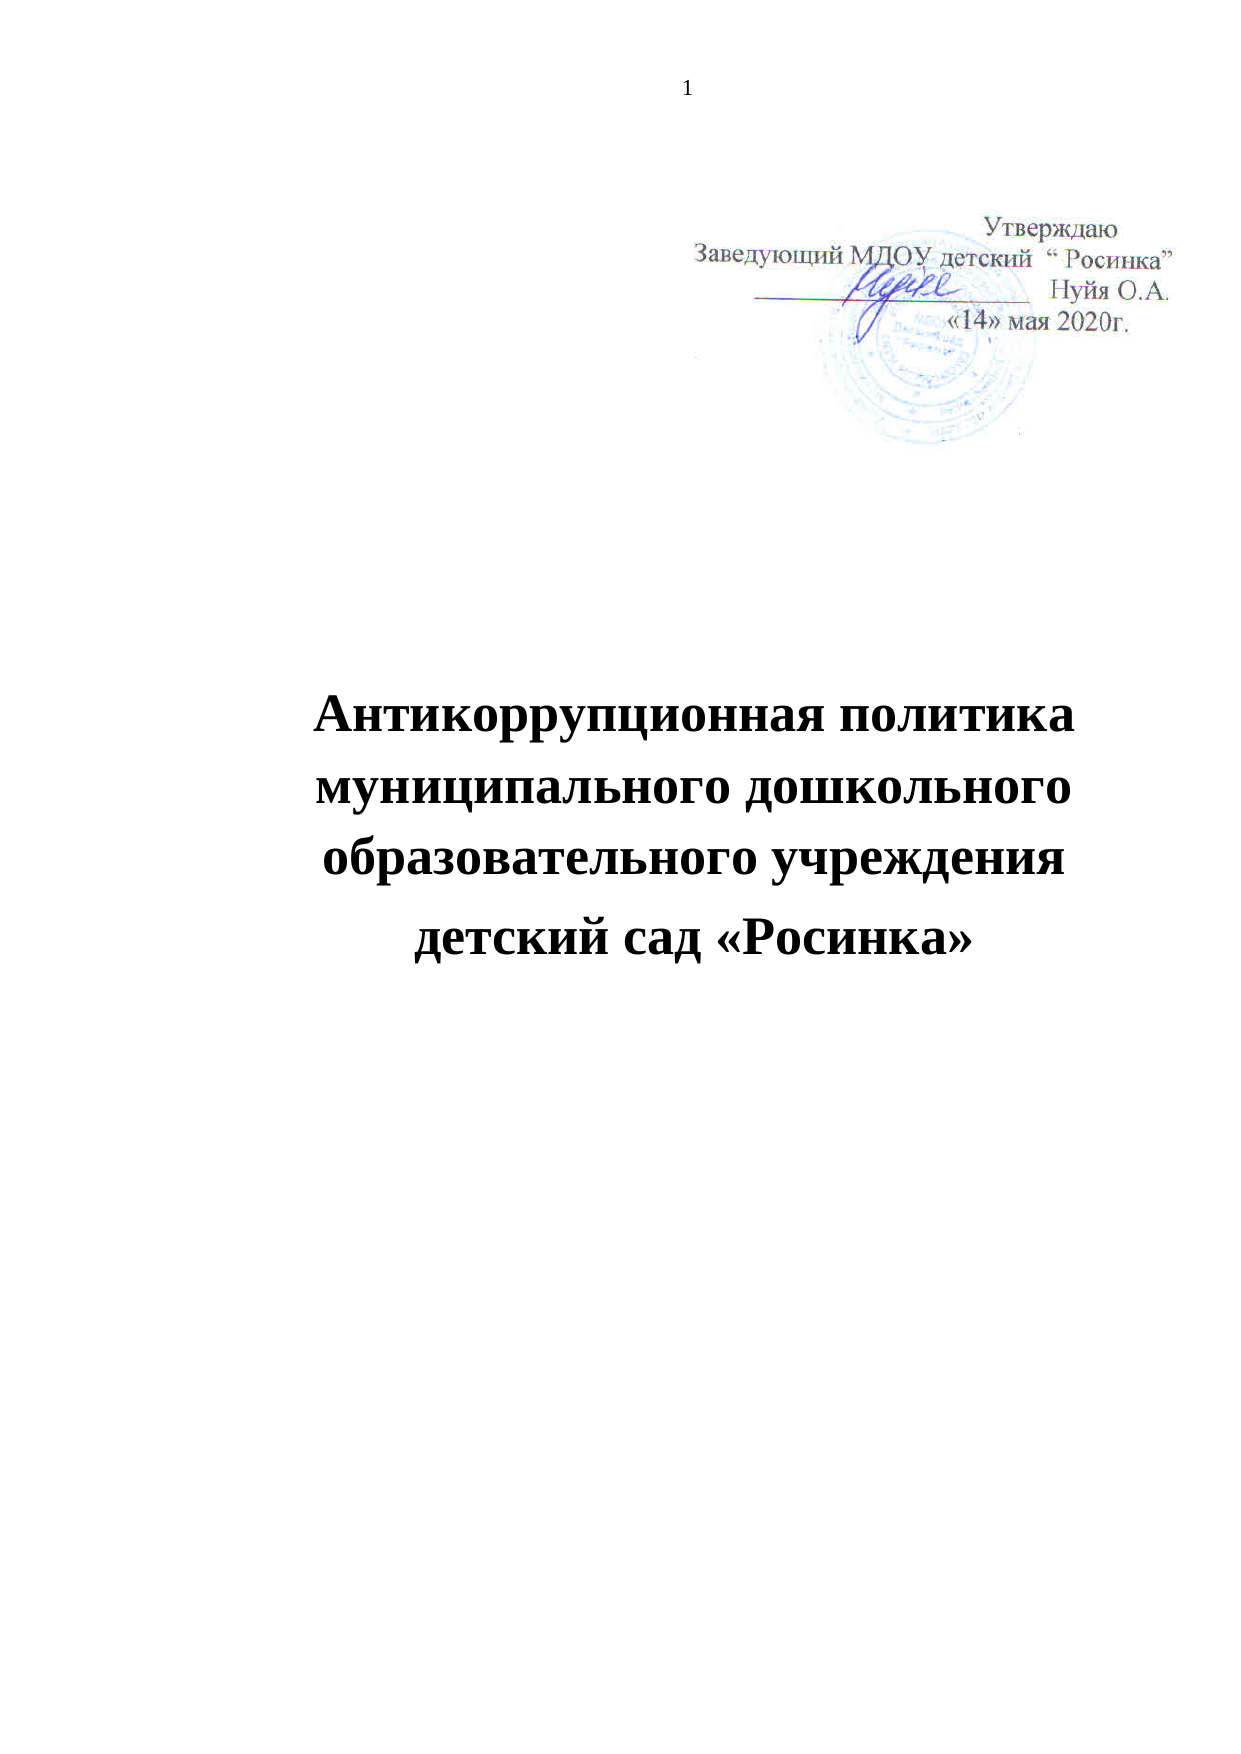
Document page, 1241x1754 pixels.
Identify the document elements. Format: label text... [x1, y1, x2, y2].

text Антикоррупционная политика муниципального дошкольного образовательного учреждения [217, 681, 1171, 886]
text детский сад «Росинка» [217, 904, 1171, 966]
